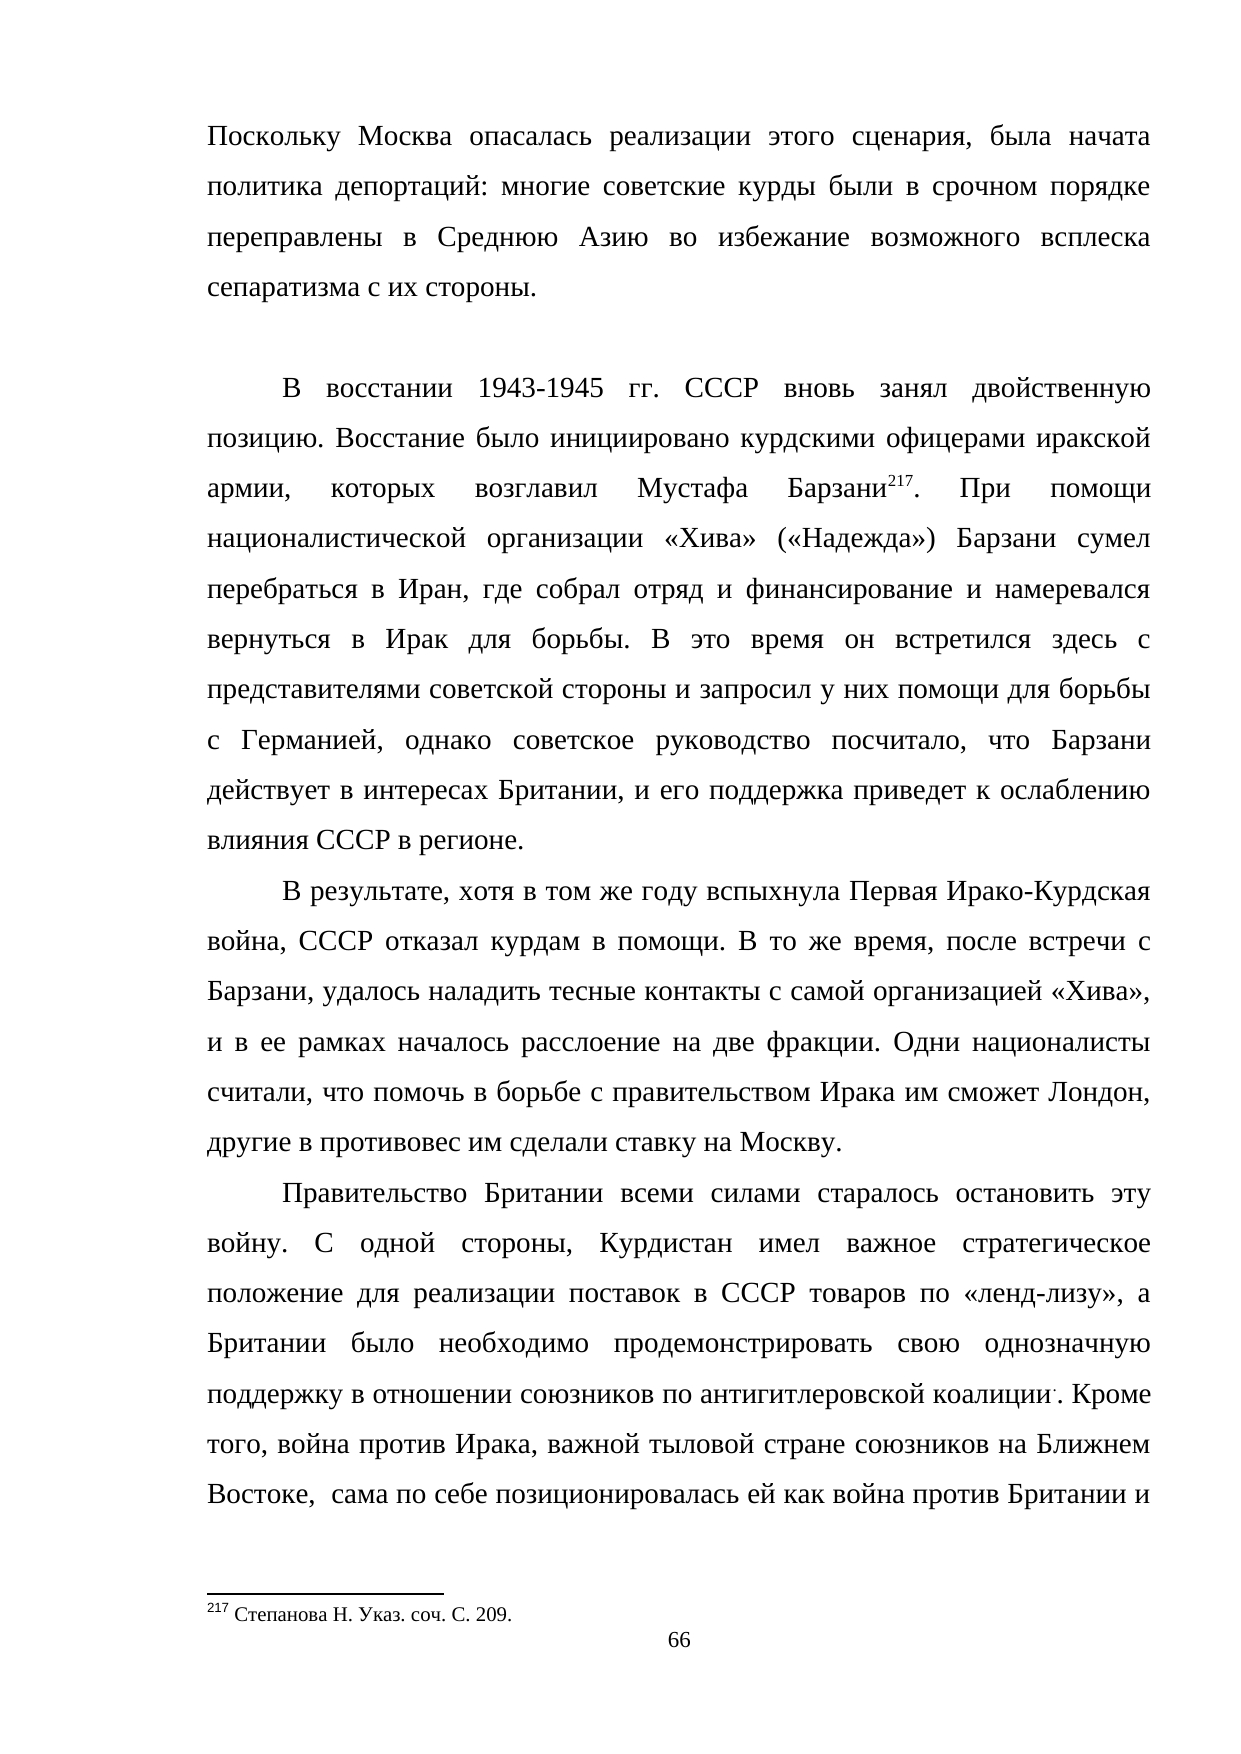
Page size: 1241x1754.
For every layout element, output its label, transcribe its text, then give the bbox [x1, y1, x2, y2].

text В восстании 1943-1945 гг. СССР вновь занял двойственную позицию. Восстание было инициировано курдскими офицерами иракской армии, которых возглавил Мустафа Барзани. При помощи националистической организации «Хива» («Надежда») Барзани сумел перебраться в Иран, где собрал отряд и финансирование и намеревался вернуться в Ирак для борьбы. В это время он встретился здесь с представителями советской стороны и запросил у них помощи для борьбы с Германией, однако советское руководство посчитало, что Барзани действует в интересах Британии, и его поддержка приведет к ослаблению влияния СССР в регионе. [207, 370, 1152, 856]
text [207, 118, 1152, 303]
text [207, 1175, 1152, 1510]
text В результате, хотя в том же году вспыхнула Первая Ирако-Курдская война, СССР отказал курдам в помощи. В то же время, после встречи с Барзани, удалось наладить тесные контакты с самой организацией «Хива», и в ее рамках началось расслоение на две фракции. Одни националисты считали, что помочь в борьбе с правительством Ирака им сможет Лондон, другие в противовес им сделали ставку на Москву. [207, 873, 1152, 1158]
